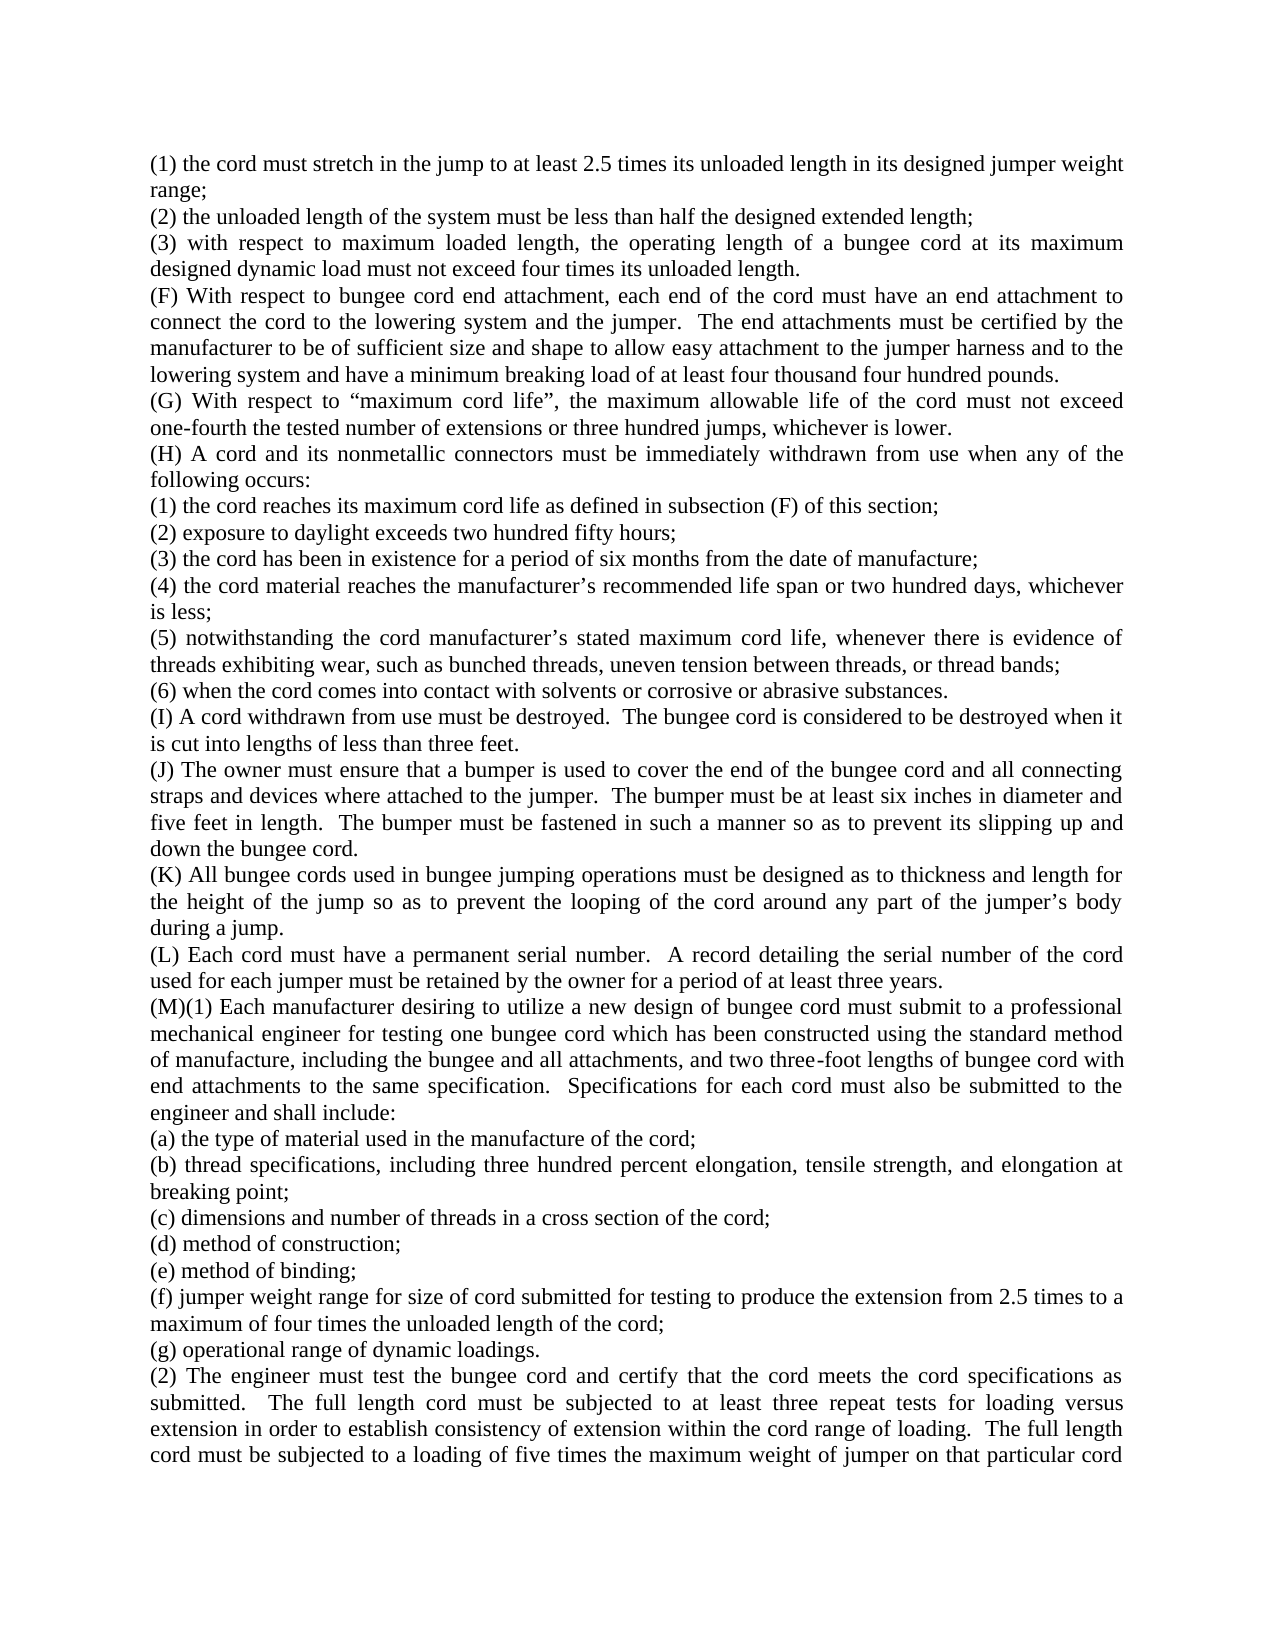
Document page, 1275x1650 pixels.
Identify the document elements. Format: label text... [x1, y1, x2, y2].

text (H) A cord and its nonmetallic connectors must be immediately withdrawn from use when any of the following occurs: [150, 440, 1125, 493]
text (a) the type of material used in the manufacture of the cord; [150, 1125, 1125, 1151]
text (L) Each cord must have a permanent serial number. A record detailing the serial number of the cord used for each jumper must be retained by the owner for a period of at least three years. [150, 941, 1125, 993]
text (3) the cord has been in existence for a period of six months from the date of manufacture; [150, 545, 1125, 572]
text (1) the cord reaches its maximum cord life as defined in subsection (F) of this section; [150, 493, 1125, 519]
text (F) With respect to bungee cord end attachment, each end of the cord must have an end attachment to connect the cord to the lowering system and the jumper. The end attachments must be certified by the manufacturer to be of sufficient size and shape to allow easy attachment to the jumper harness and to the lowering system and have a minimum breaking load of at least four thousand four hundred pounds. [150, 282, 1125, 387]
text (4) the cord material reaches the manufacturer’s recommended life span or two hundred days, whichever is less; [150, 572, 1125, 624]
text (d) method of construction; [150, 1231, 1125, 1257]
text (K) All bungee cords used in bungee jumping operations must be designed as to thickness and length for the height of the jump so as to prevent the looping of the cord around any part of the jumper’s body during a jump. [150, 862, 1125, 941]
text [150, 1362, 1125, 1468]
text (3) with respect to maximum loaded length, the operating length of a bungee cord at its maximum designed dynamic load must not exceed four times its unloaded length. [150, 229, 1125, 282]
text (I) A cord withdrawn from use must be destroyed. The bungee cord is considered to be destroyed when it is cut into lengths of less than three feet. [150, 703, 1125, 756]
text (M)(1) Each manufacturer desiring to utilize a new design of bungee cord must submit to a professional mechanical engineer for testing one bungee cord which has been constructed using the standard method of manufacture, including the bungee and all attachments, and two three-foot lengths of bungee cord with end attachments to the same specification. Specifications for each cord must also be submitted to the engineer and shall include: [150, 993, 1125, 1125]
text (G) With respect to “maximum cord life”, the maximum allowable life of the cord must not exceed one-fourth the tested number of extensions or three hundred jumps, whichever is lower. [150, 387, 1125, 440]
text (e) method of binding; [150, 1257, 1125, 1283]
text (6) when the cord comes into contact with solvents or corrosive or abrasive substances. [150, 677, 1125, 703]
text (2) the unloaded length of the system must be less than half the designed extended length; [150, 203, 1125, 229]
text (b) thread specifications, including three hundred percent elongation, tensile strength, and elongation at breaking point; [150, 1151, 1125, 1204]
text (J) The owner must ensure that a bumper is used to cover the end of the bungee cord and all connecting straps and devices where attached to the jumper. The bumper must be at least six inches in diameter and five feet in length. The bumper must be fastened in such a manner so as to prevent its slipping up and down the bungee cord. [150, 756, 1125, 862]
text (f) jumper weight range for size of cord submitted for testing to produce the extension from 2.5 times to a maximum of four times the unloaded length of the cord; [150, 1283, 1125, 1336]
text (1) the cord must stretch in the jump to at least 2.5 times its unloaded length in its designed jumper weight range; [150, 150, 1125, 203]
text (2) exposure to daylight exceeds two hundred fifty hours; [150, 519, 1125, 545]
text (g) operational range of dynamic loadings. [150, 1336, 1125, 1362]
text (c) dimensions and number of threads in a cross section of the cord; [150, 1204, 1125, 1231]
text (5) notwithstanding the cord manufacturer’s stated maximum cord life, whenever there is evidence of threads exhibiting wear, such as bunched threads, uneven tension between threads, or thread bands; [150, 624, 1125, 677]
